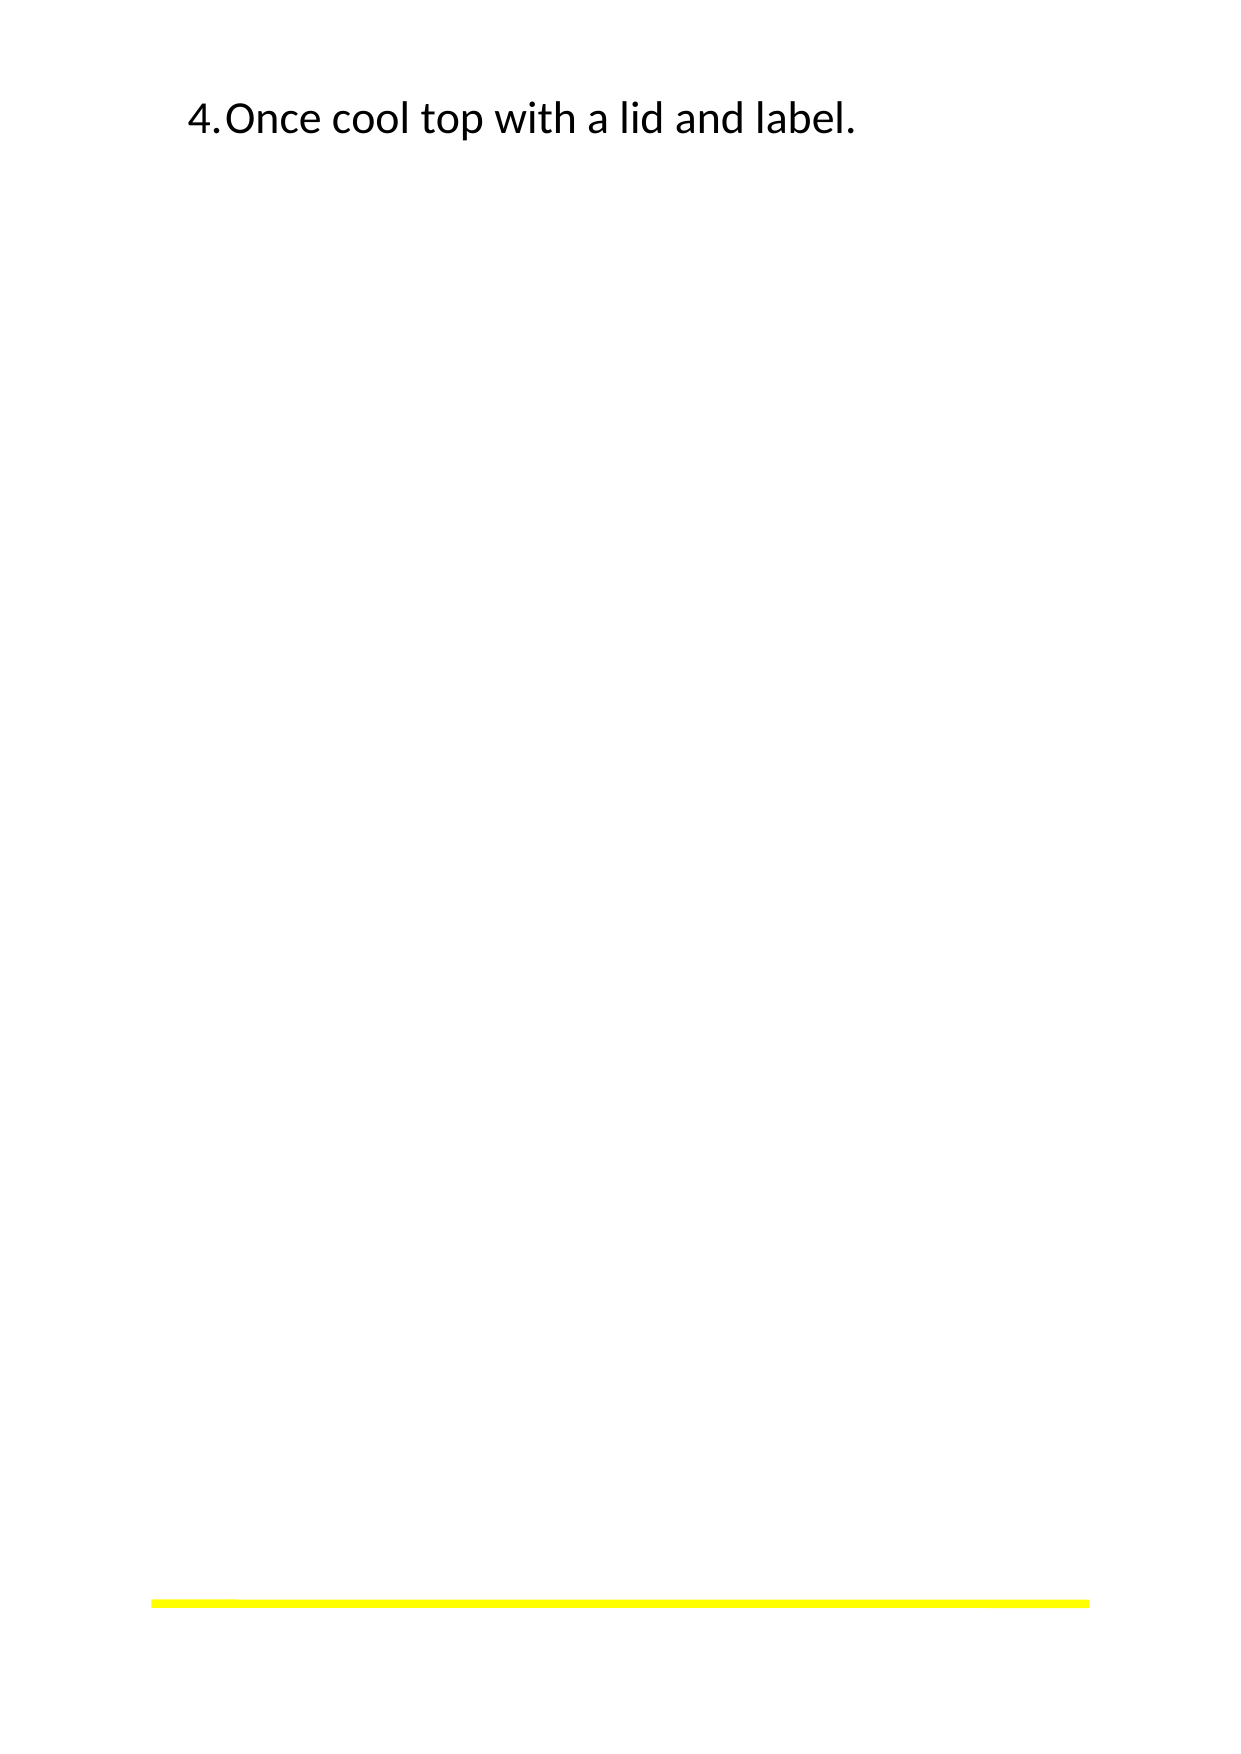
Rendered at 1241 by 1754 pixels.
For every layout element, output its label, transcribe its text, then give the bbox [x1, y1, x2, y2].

list Once cool top with a lid and label. [187, 89, 1090, 144]
